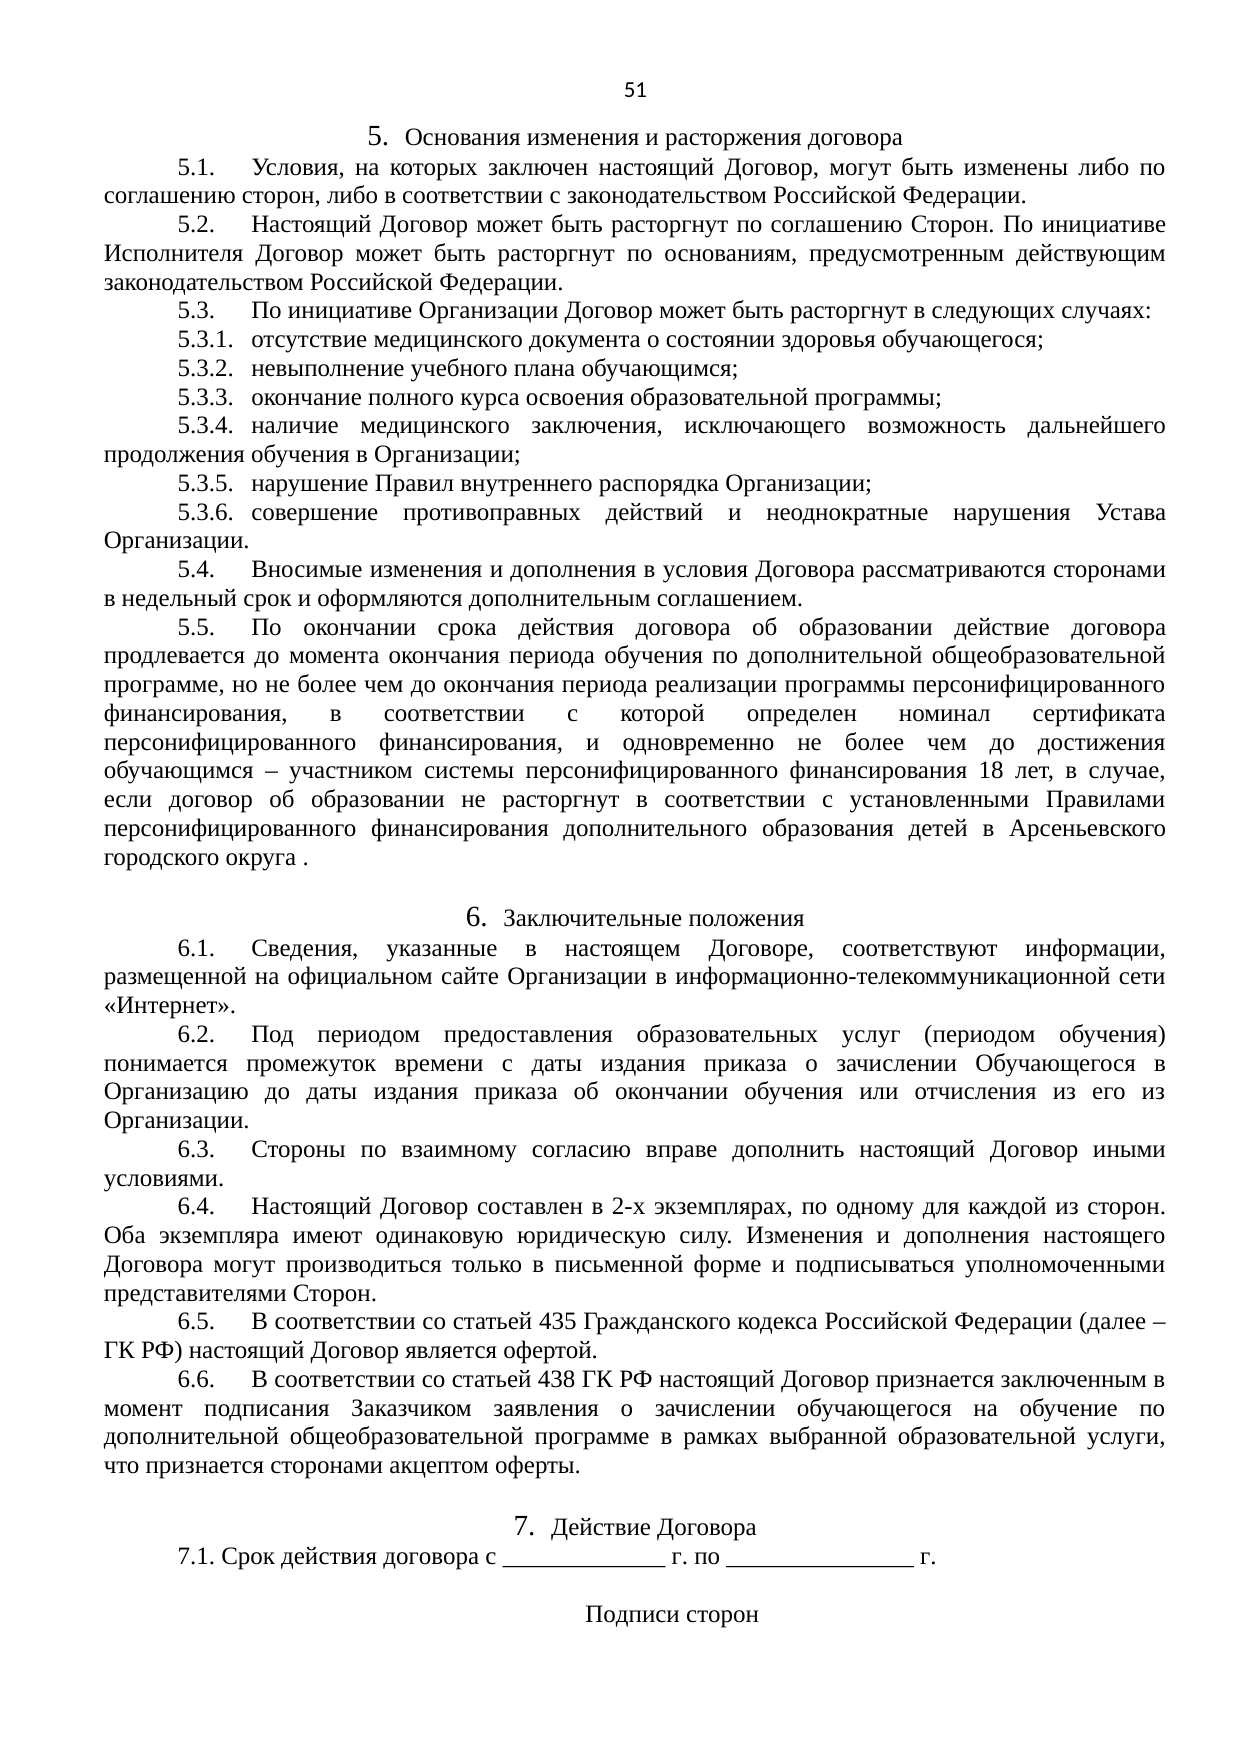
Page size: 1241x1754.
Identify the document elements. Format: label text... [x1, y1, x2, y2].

list Сведения, указанные в настоящем Договоре, соответствуют информации, размещенной на официальном сайте Организации в информационно-телекоммуникационной сети «Интернет». [103, 933, 1167, 1019]
list Заключительные положения [103, 899, 1167, 933]
list нарушение Правил внутреннего распорядка Организации; [103, 468, 1167, 497]
list окончание полного курса освоения образовательной программы; [103, 382, 1167, 410]
list Настоящий Договор может быть расторгнут по соглашению Сторон. По инициативе Исполнителя Договор может быть расторгнут по основаниям, предусмотренным действующим законодательством Российской Федерации. [103, 209, 1167, 295]
list Под периодом предоставления образовательных услуг (периодом обучения) понимается промежуток времени с даты издания приказа о зачислении Обучающегося в Организацию до даты издания приказа об окончании обучения или отчисления из его из Организации. [103, 1019, 1167, 1134]
list Условия, на которых заключен настоящий Договор, могут быть изменены либо по соглашению сторон, либо в соответствии с законодательством Российской Федерации. [103, 152, 1167, 209]
list Вносимые изменения и дополнения в условия Договора рассматриваются сторонами в недельный срок и оформляются дополнительным соглашением. [103, 554, 1167, 612]
list По инициативе Организации Договор может быть расторгнут в следующих случаях: [103, 295, 1167, 324]
list Действие Договора [103, 1508, 1167, 1541]
list наличие медицинского заключения, исключающего возможность дальнейшего продолжения обучения в Организации; [103, 410, 1167, 468]
text 7.1. Срок действия договора с _____________ г. по _______________ г. [103, 1541, 1167, 1570]
list В соответствии со статьей 438 ГК РФ настоящий Договор признается заключенным в момент подписания Заказчиком заявления о зачислении обучающегося на обучение по дополнительной общеобразовательной программе в рамках выбранной образовательной услуги, что признается сторонами акцептом оферты. [103, 1364, 1167, 1479]
list Настоящий Договор составлен в 2-х экземплярах, по одному для каждой из сторон. Оба экземпляра имеют одинаковую юридическую силу. Изменения и дополнения настоящего Договора могут производиться только в письменной форме и подписываться уполномоченными представителями Сторон. [103, 1191, 1167, 1306]
list совершение противоправных действий и неоднократные нарушения Устава Организации. [103, 497, 1167, 554]
list В соответствии со статьей 435 Гражданского кодекса Российской Федерации (далее – ГК РФ) настоящий Договор является офертой. [103, 1306, 1167, 1364]
list невыполнение учебного плана обучающимся; [103, 353, 1167, 382]
list Стороны по взаимному согласию вправе дополнить настоящий Договор иными условиями. [103, 1134, 1167, 1191]
list Основания изменения и расторжения договора [103, 118, 1167, 152]
list По окончании срока действия договора об образовании действие договора продлевается до момента окончания периода обучения по дополнительной общеобразовательной программе, но не более чем до окончания периода реализации программы персонифицированного финансирования, в соответствии с которой определен номинал сертификата персонифицированного финансирования, и одновременно не более чем до достижения обучающимся – участником системы персонифицированного финансирования 18 лет, в случае, если договор об образовании не расторгнут в соответствии с установленными Правилами персонифицированного финансирования дополнительного образования детей в Арсеньевского городского округа . [103, 612, 1167, 870]
text Подписи сторон [103, 1599, 1167, 1627]
list отсутствие медицинского документа о состоянии здоровья обучающегося; [103, 324, 1167, 353]
